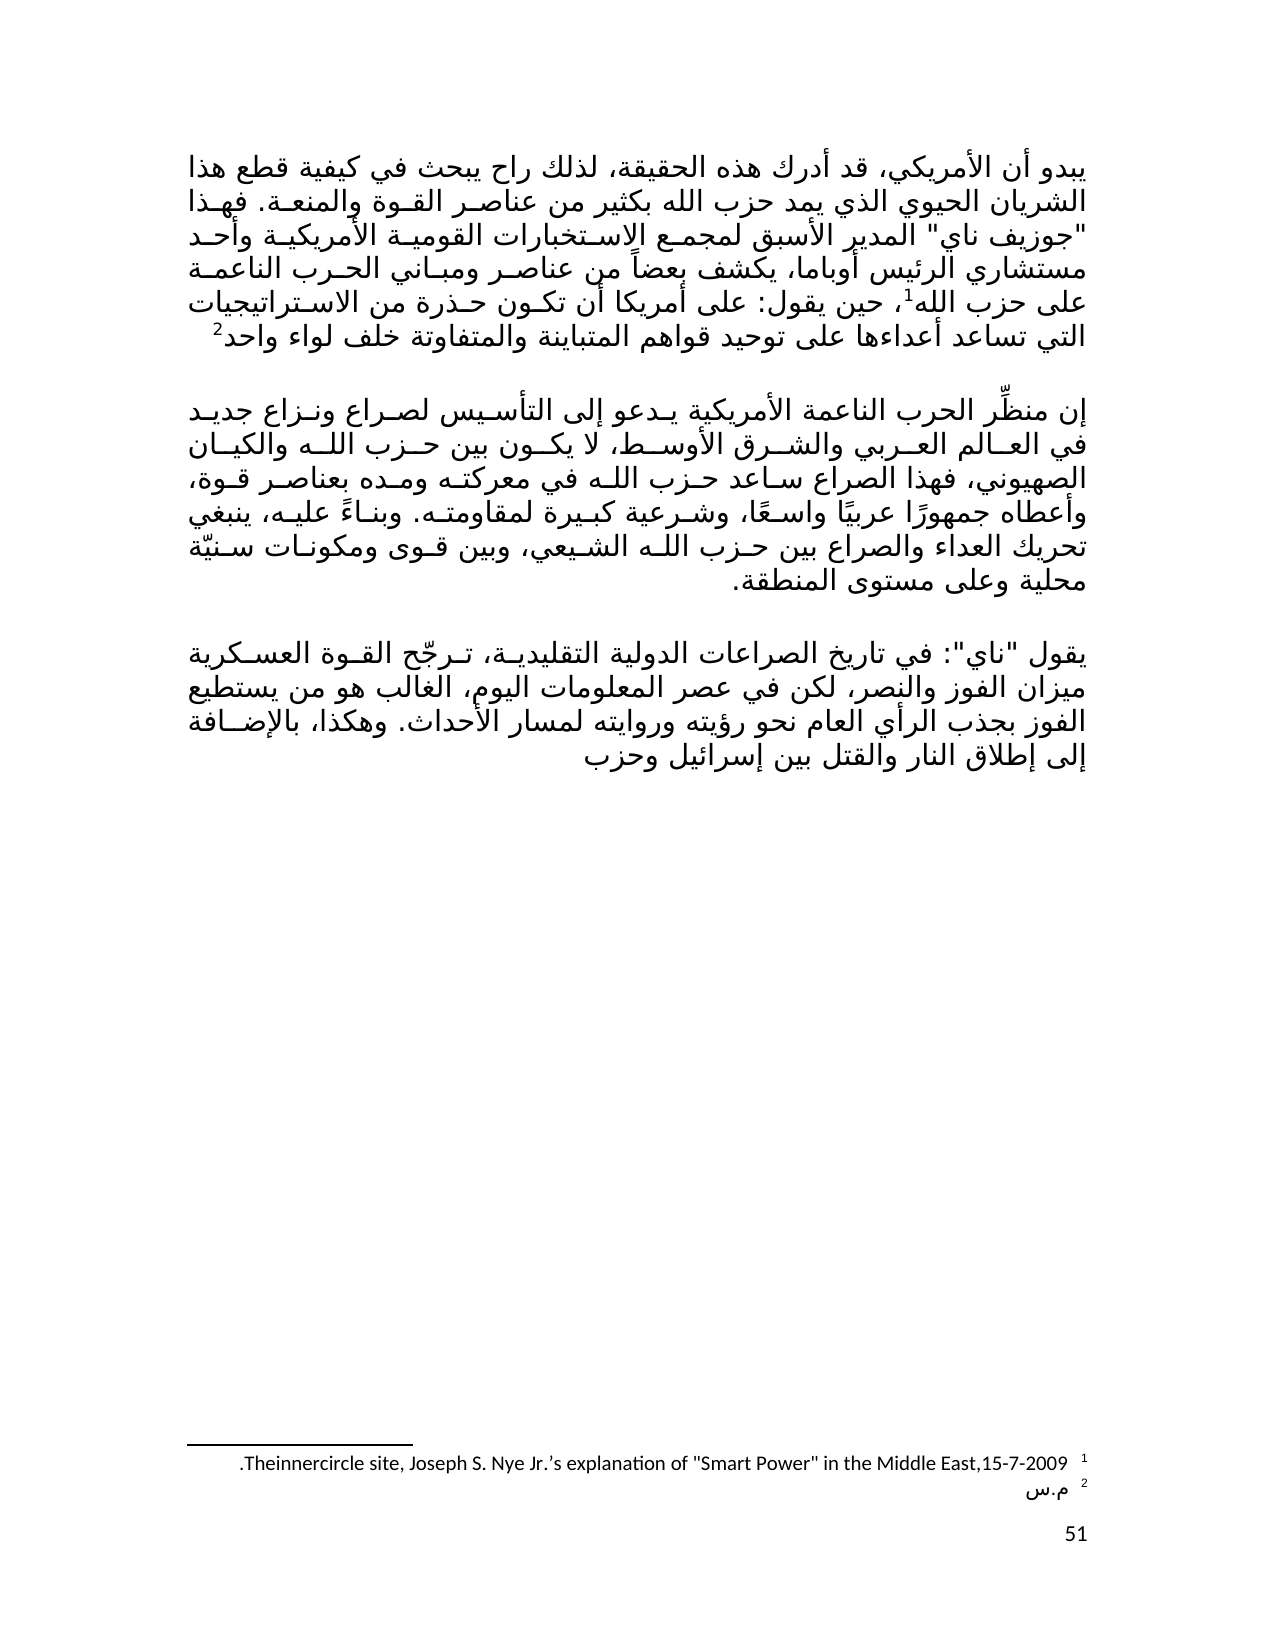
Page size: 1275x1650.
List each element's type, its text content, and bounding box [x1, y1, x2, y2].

text يقول "ناي": في تاريخ الصراعات الدولية التقليدية، ترجّح القوة العسكرية ميزان الفوز والنصر، لكن في عصر المعلومات اليوم، الغالب هو من يستطيع الفوز بجذب الرأي العام نحو رؤيته وروايته لمسار الأحداث. وهكذا، بالإضافة إلى إطلاق النار والقتل بين إسرائيل وحزب [187, 637, 1087, 773]
text إن منظِّر الحرب الناعمة الأمريكية يدعو إلى التأسيس لصراع ونزاع جديد في العالم العربي والشرق الأوسط، لا يكون بين حزب الله والكيان الصهيوني، فهذا الصراع ساعد حزب الله في معركته ومده بعناصر قوة، وأعطاه جمهورًا عربيًا واسعًا، وشرعية كبيرة لمقاومته. وبناءً عليه، ينبغي تحريك العداء والصراع بين حزب الله الشيعي، وبين قوى ومكونات سنيّة محلية وعلى مستوى المنطقة. [187, 393, 1087, 597]
text يبدو أن الأمريكي، قد أدرك هذه الحقيقة، لذلك راح يبحث في كيفية قطع هذا الشريان الحيوي الذي يمد حزب الله بكثير من عناصر القوة والمنعة. فهذا "جوزيف ناي" المدير الأسبق لمجمع الاستخبارات القومية الأمريكية وأحد مستشاري الرئيس أوباما، يكشف بعضاً من عناصر ومباني الحرب الناعمة على حزب الله، حين يقول: على أمريكا أن تكون حذرة من الاستراتيجيات التي تساعد أعداءها على توحيد قواهم المتباينة والمتفاوتة خلف لواء واحد [187, 150, 1087, 354]
